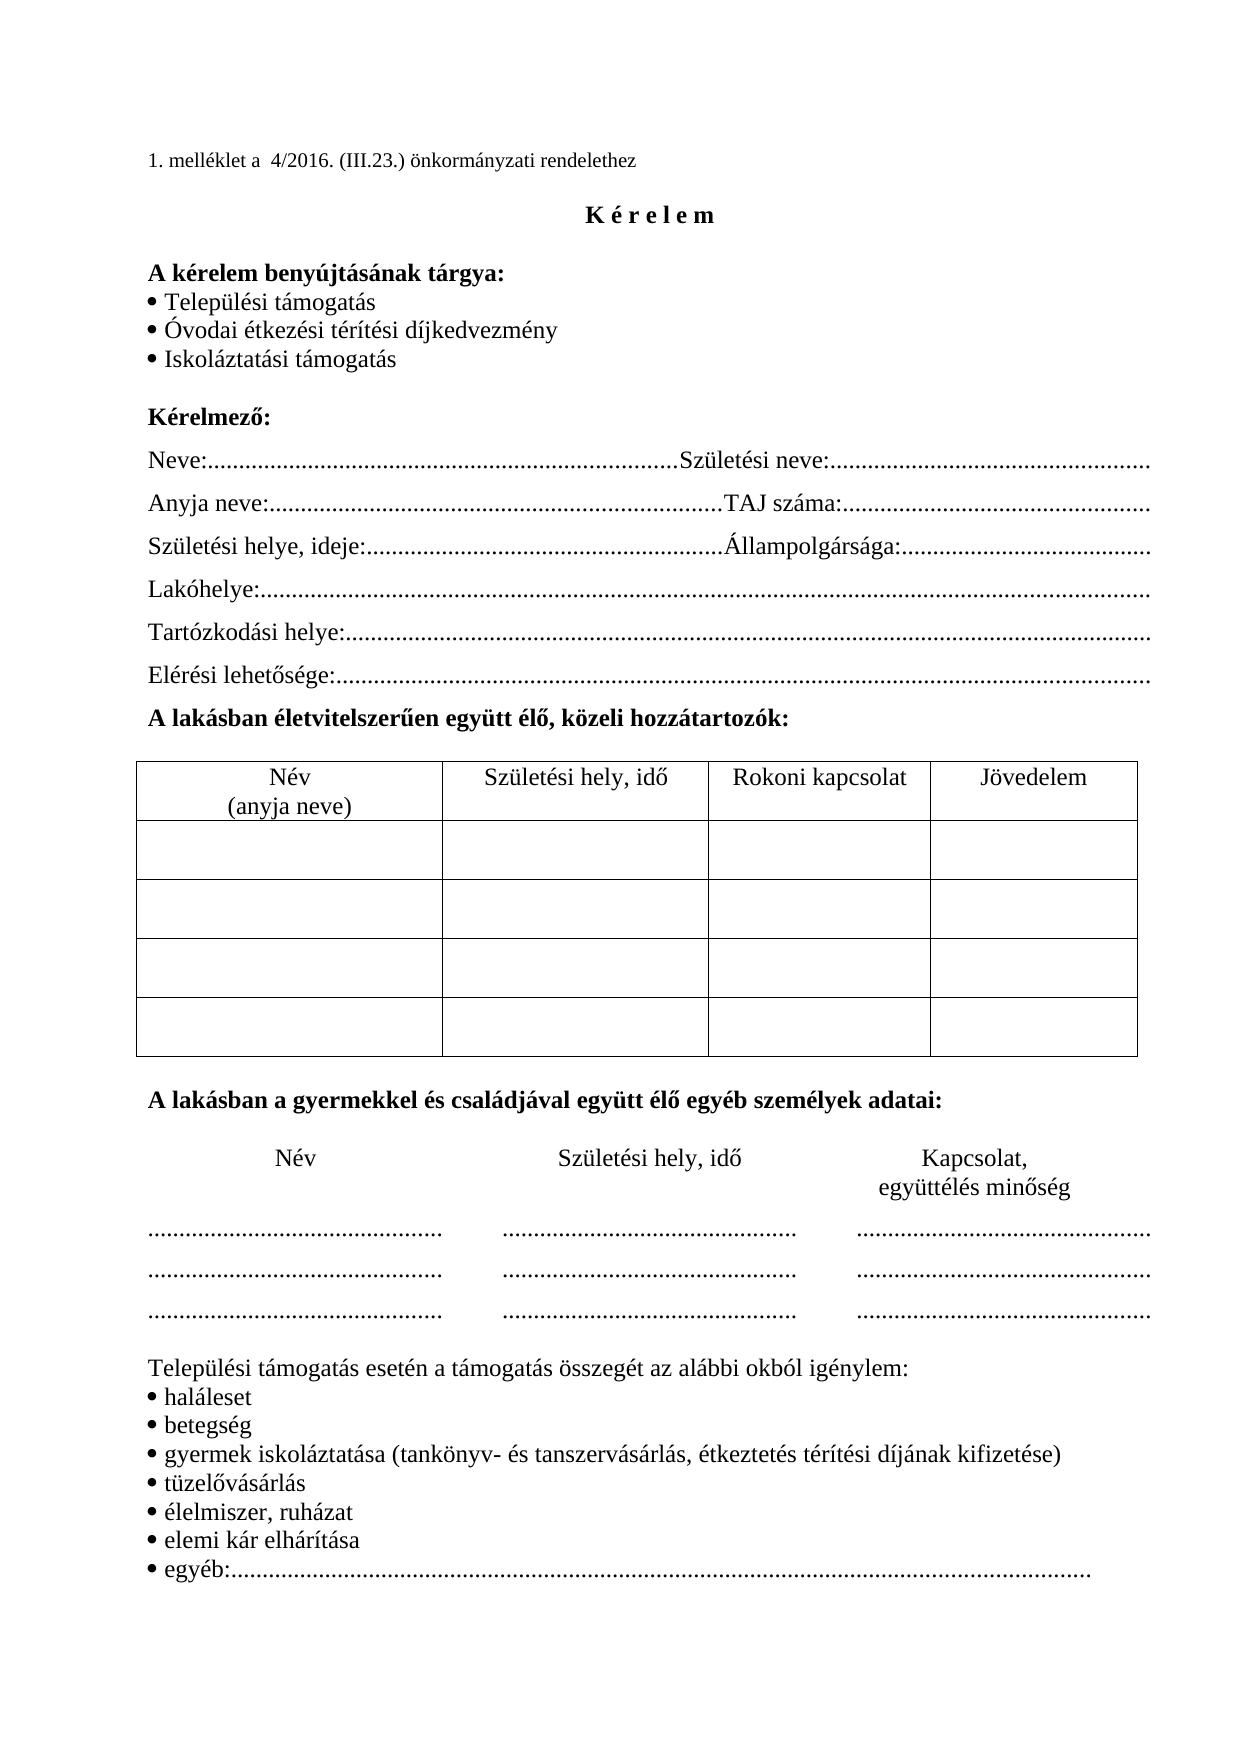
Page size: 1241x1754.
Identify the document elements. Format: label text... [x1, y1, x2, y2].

text Óvodai étkezési térítési díjkedvezmény [148, 315, 1152, 344]
text A kérelem benyújtásának tárgya: [148, 258, 1152, 287]
text Települési támogatás esetén a támogatás összegét az alábbi okból igénylem: [148, 1353, 1152, 1382]
text Neve: Születési neve: [148, 445, 1152, 473]
text Kérelem [148, 200, 1152, 229]
text Lakóhelye: [148, 574, 1152, 603]
table_cell [931, 998, 1137, 1056]
table_cell [137, 880, 442, 938]
text Települési támogatás [148, 287, 1152, 315]
table_cell [709, 939, 930, 997]
table_cell [931, 821, 1137, 879]
text Születési helye, ideje: Állampolgársága: [148, 531, 1152, 560]
table_cell [709, 821, 930, 879]
text 1. melléklet a 4/2016. (III.23.) önkormányzati rendelethez [148, 148, 1152, 172]
table_cell [709, 880, 930, 938]
text Név Születési hely, idő Kapcsolat, [148, 1143, 1152, 1172]
table_header Név (anyja neve) [137, 762, 442, 819]
table_cell [443, 880, 708, 938]
text haláleset [148, 1382, 1152, 1411]
table_cell [443, 939, 708, 997]
text Tartózkodási helye: [148, 617, 1152, 646]
table_header Jövedelem [931, 762, 1137, 819]
table_header Születési hely, idő [443, 762, 708, 819]
text Anyja neve: TAJ száma: [148, 488, 1152, 517]
text Elérési lehetősége: [148, 660, 1152, 689]
text tüzelővásárlás [148, 1468, 1152, 1497]
text gyermek iskoláztatása (tankönyv- és tanszervásárlás, étkeztetés térítési díjának kifizetése) [148, 1439, 1152, 1468]
table_header Rokoni kapcsolat [709, 762, 930, 819]
text együttélés minőség [148, 1172, 1152, 1201]
table_cell [931, 939, 1137, 997]
text A lakásban életvitelszerűen együtt élő, közeli hozzátartozók: [148, 703, 1152, 732]
text A lakásban a gyermekkel és családjával együtt élő egyéb személyek adatai: [148, 1086, 1152, 1114]
text Iskoláztatási támogatás [148, 344, 1152, 373]
text Kérelmező: [148, 402, 1152, 430]
text egyéb: [148, 1554, 1152, 1583]
table_cell [137, 998, 442, 1056]
table_cell [709, 998, 930, 1056]
text élelmiszer, ruházat [148, 1497, 1152, 1526]
table_cell [931, 880, 1137, 938]
text betegség [148, 1411, 1152, 1439]
text elemi kár elhárítása [148, 1526, 1152, 1554]
table_cell [137, 821, 442, 879]
table_cell [443, 998, 708, 1056]
table_cell [137, 939, 442, 997]
table_cell [443, 821, 708, 879]
